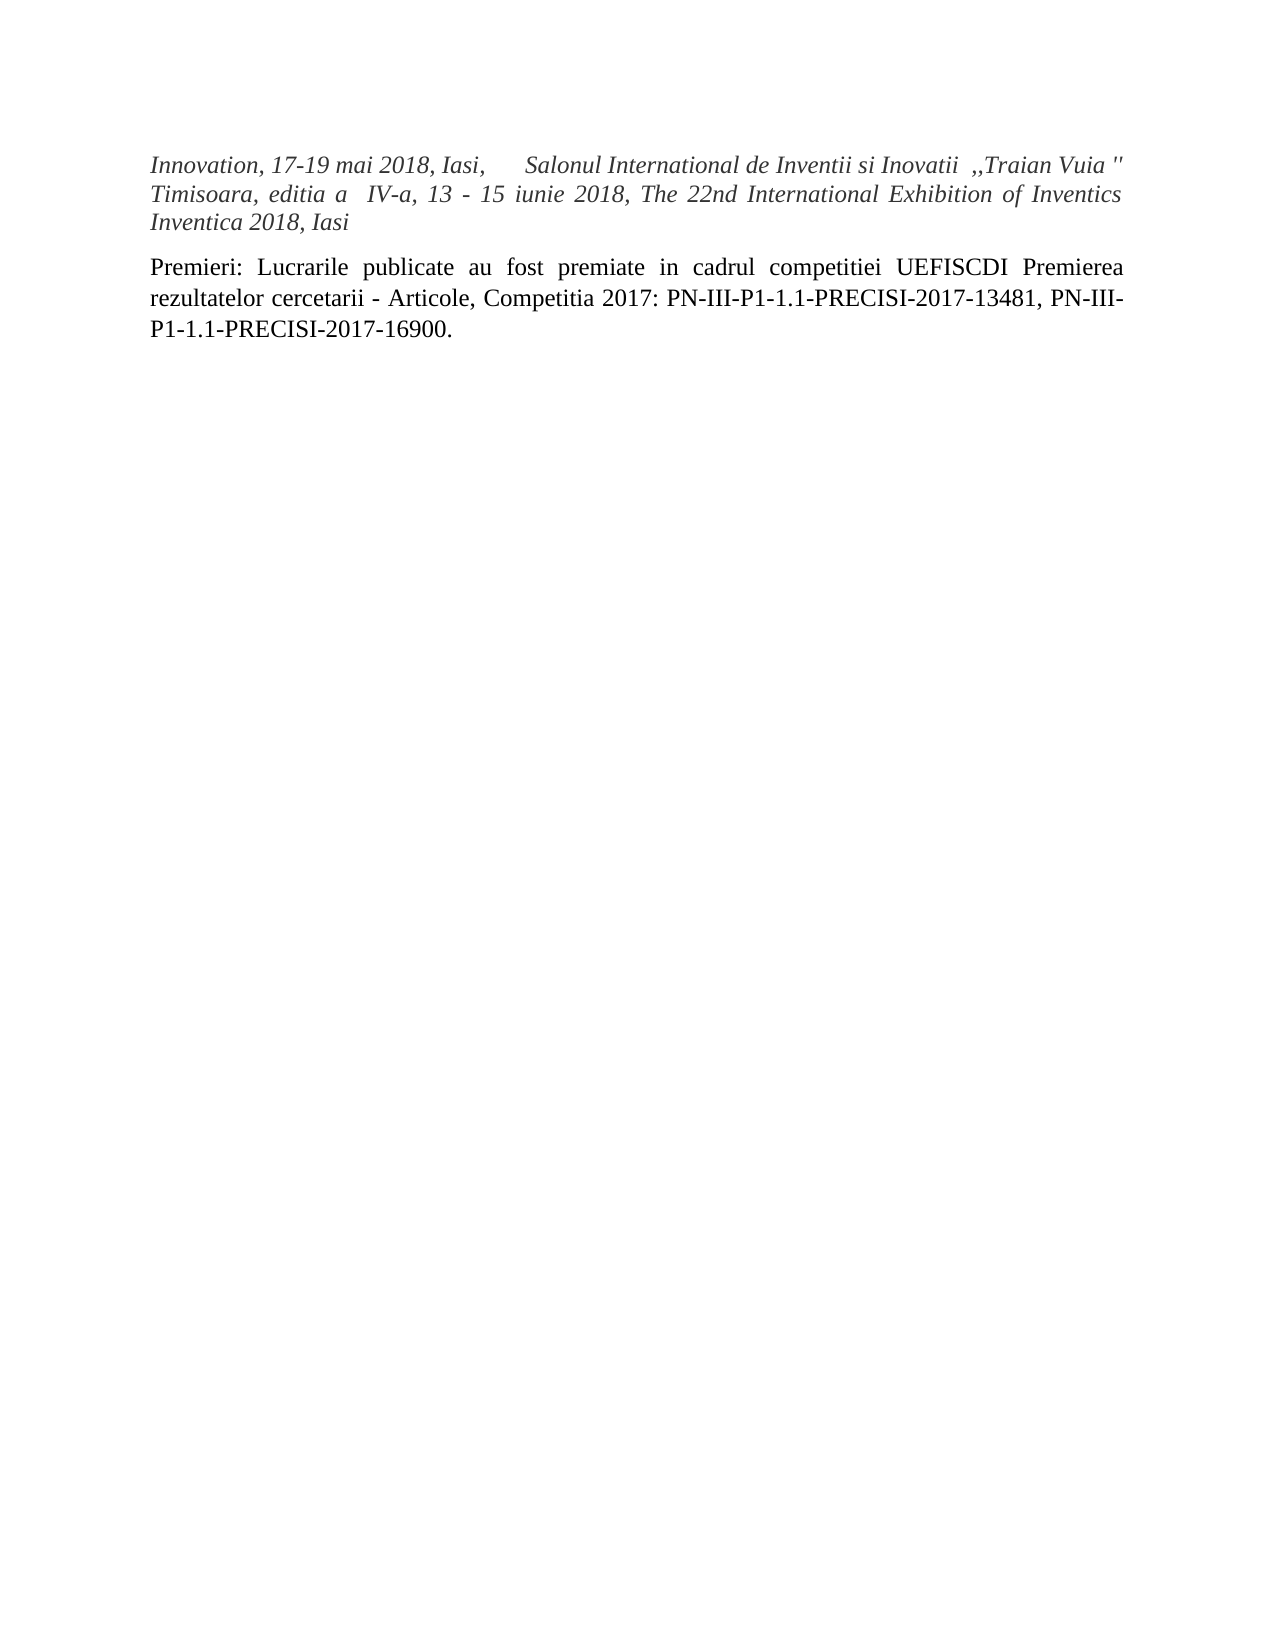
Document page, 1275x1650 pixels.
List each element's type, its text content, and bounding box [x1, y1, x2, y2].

text Premieri: Lucrarile publicate au fost premiate in cadrul competitiei UEFISCDI Premierea rezultatelor cercetarii - Articole, Competitia 2017: PN-III-P1-1.1-PRECISI-2017-13481, PN-III-P1-1.1-PRECISI-2017-16900. [150, 252, 1125, 343]
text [150, 150, 1125, 236]
